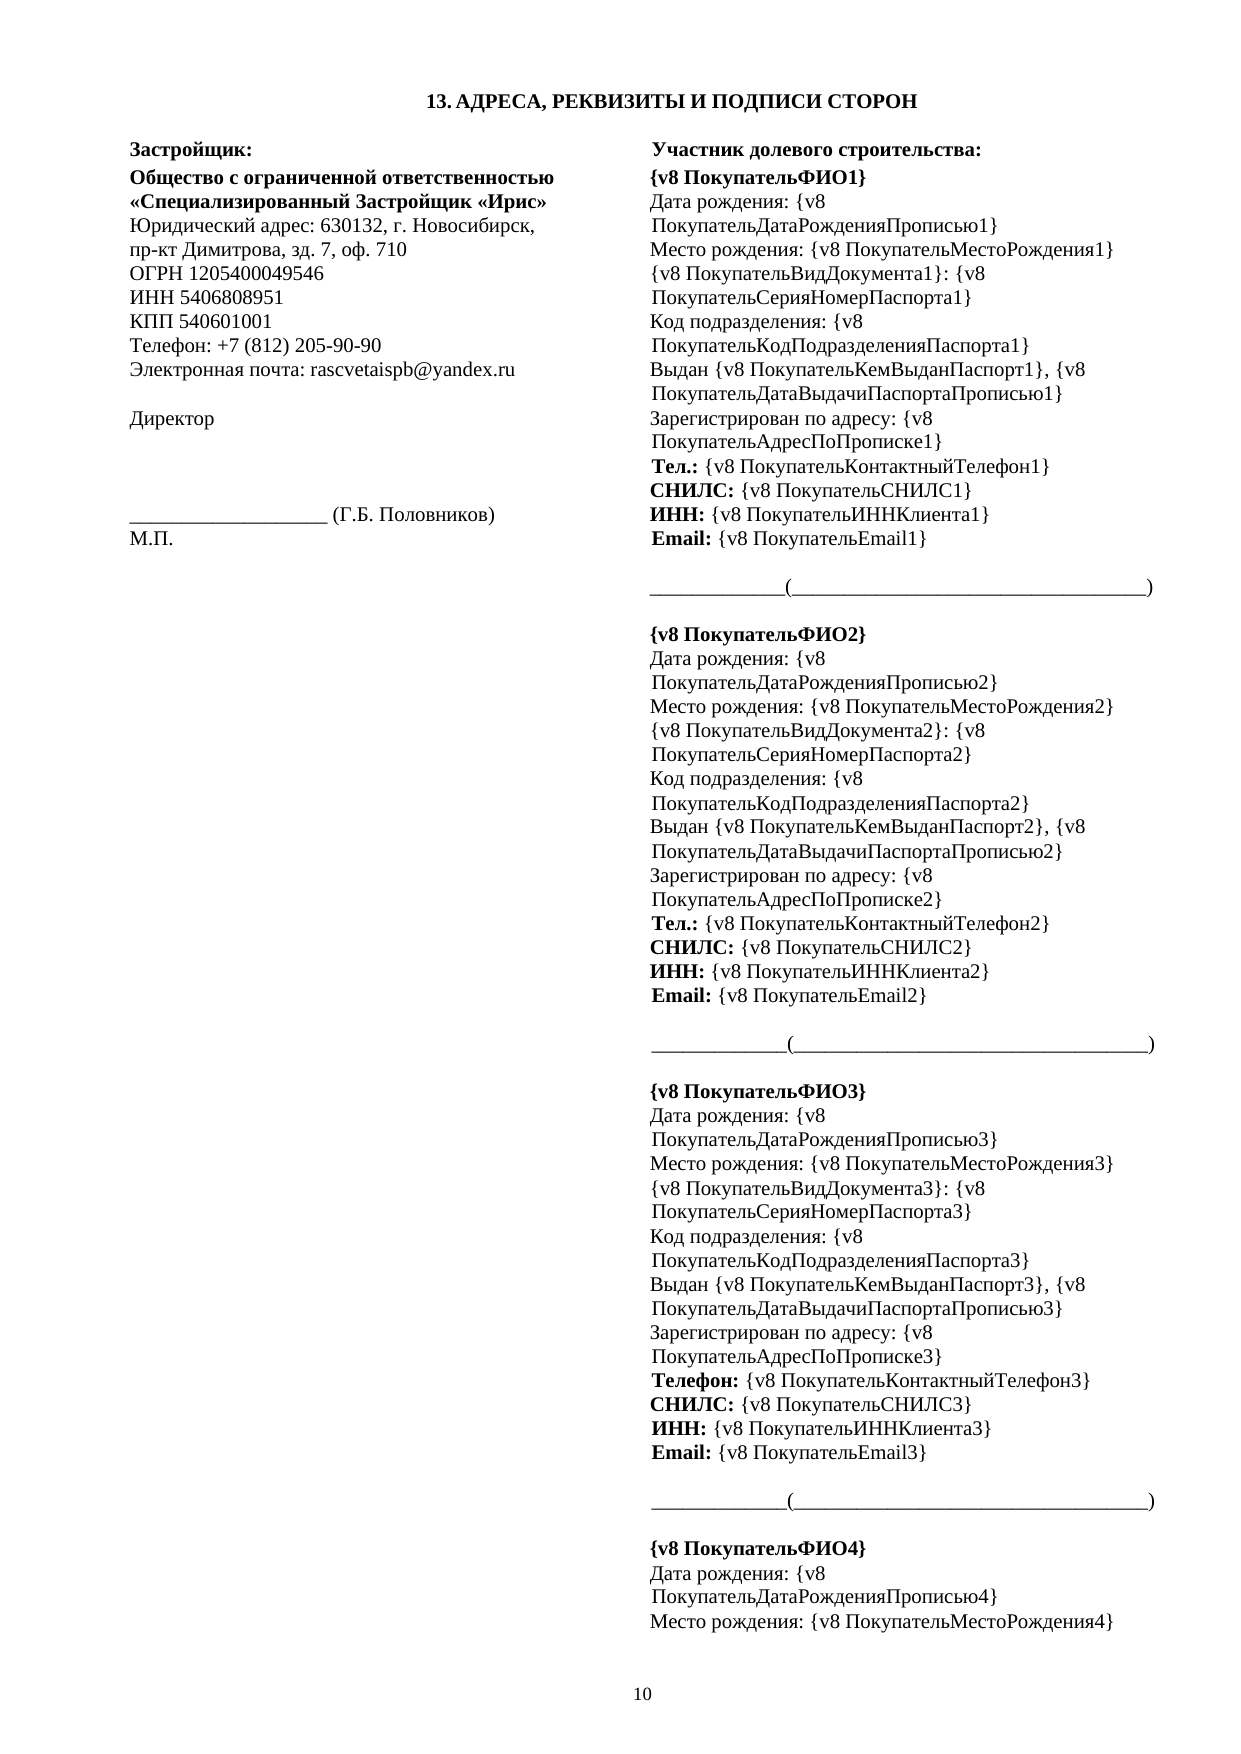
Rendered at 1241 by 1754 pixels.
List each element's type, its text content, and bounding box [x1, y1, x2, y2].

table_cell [118, 165, 640, 1633]
table_header Застройщик: [118, 137, 640, 165]
table_header Участник долевого строительства: [640, 137, 1166, 165]
list АДРЕСА, РЕКВИЗИТЫ И ПОДПИСИ СТОРОН [118, 89, 1166, 113]
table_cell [640, 165, 1166, 1633]
